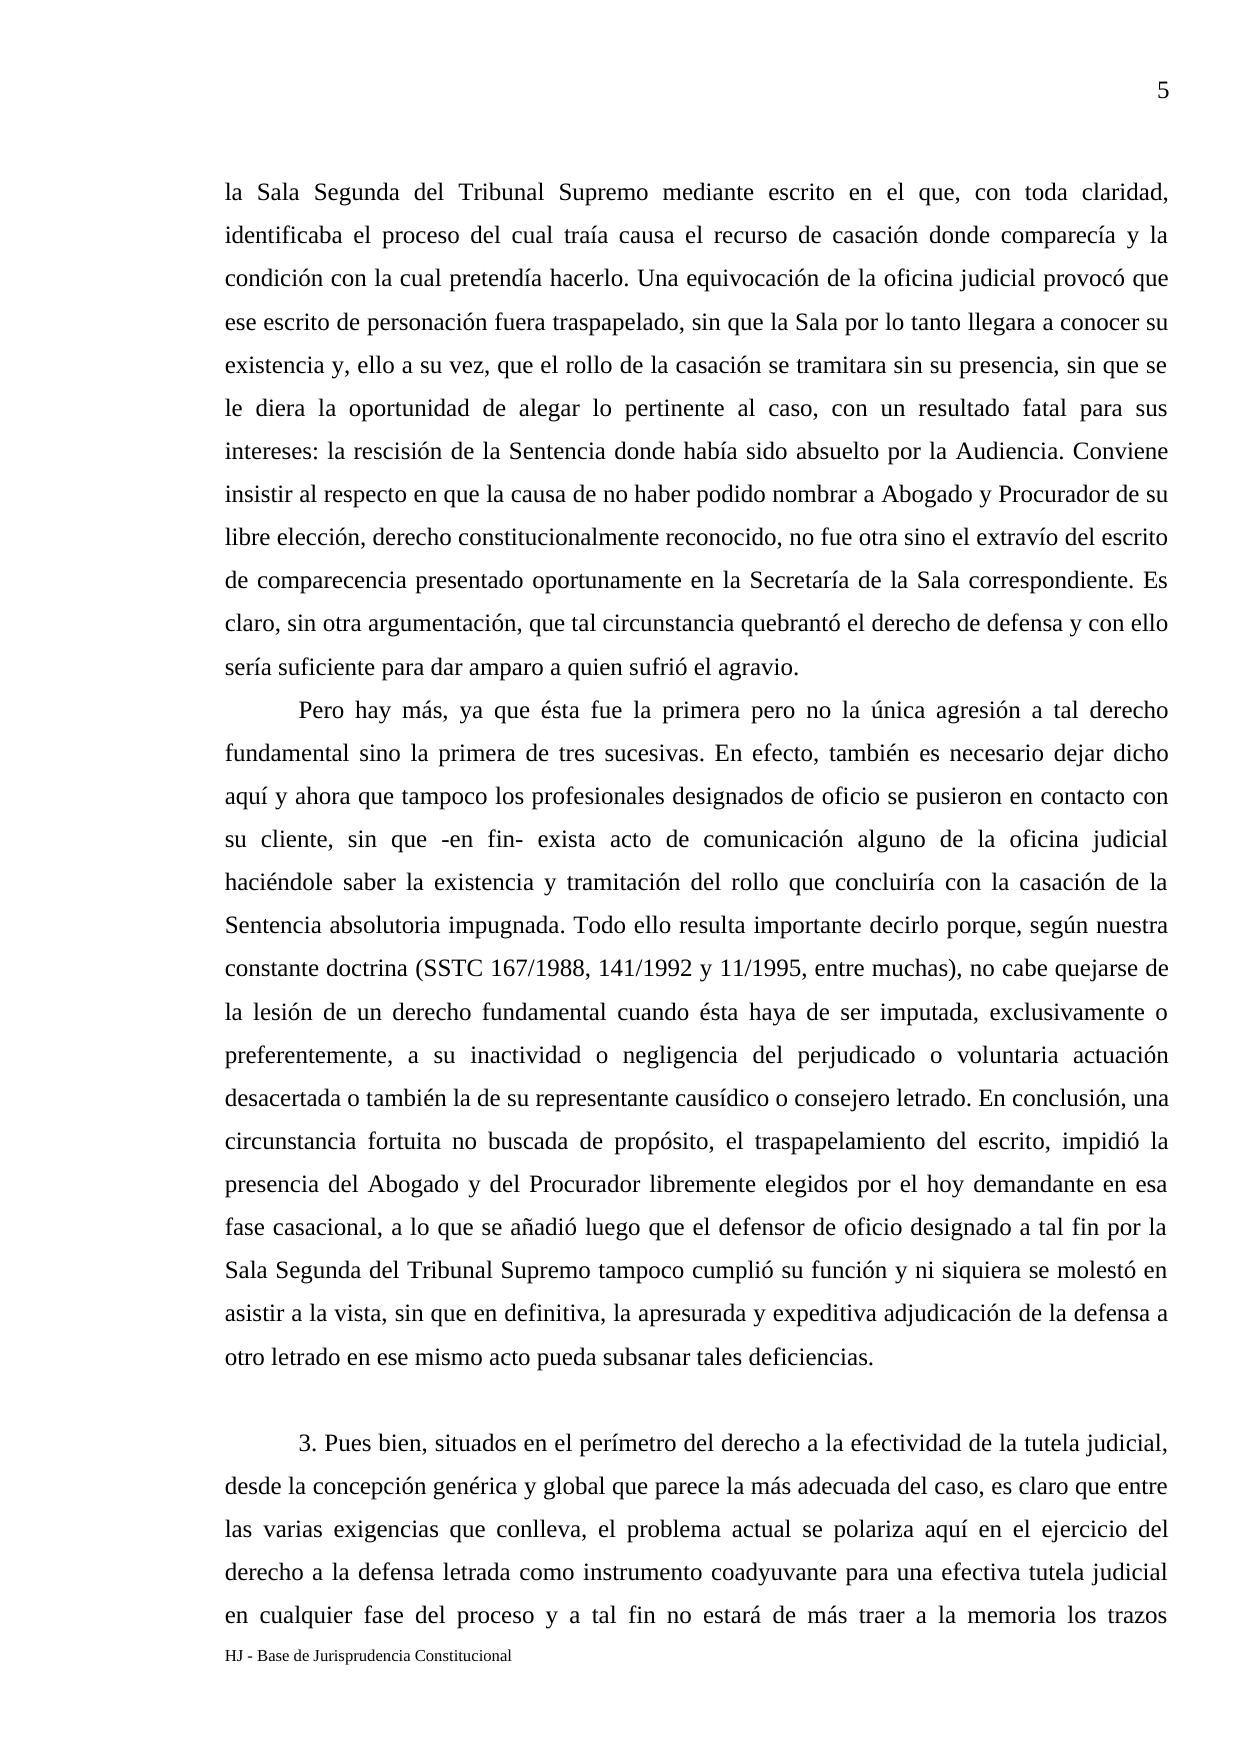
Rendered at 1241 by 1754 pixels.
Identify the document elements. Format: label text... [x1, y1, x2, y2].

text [224, 177, 1169, 680]
text Pero hay más, ya que ésta fue la primera pero no la única agresión a tal derecho fundamental sino la primera de tres sucesivas. En efecto, también es necesario dejar dicho aquí y ahora que tampoco los profesionales designados de oficio se pusieron en contacto con su cliente, sin que -en fin- exista acto de comunicación alguno de la oficina judicial haciéndole saber la existencia y tramitación del rollo que concluiría con la casación de la Sentencia absolutoria impugnada. Todo ello resulta importante decirlo porque, según nuestra constante doctrina (SSTC 167/1988, 141/1992 y 11/1995, entre muchas), no cabe quejarse de la lesión de un derecho fundamental cuando ésta haya de ser imputada, exclusivamente o preferentemente, a su inactividad o negligencia del perjudicado o voluntaria actuación desacertada o también la de su representante causídico o consejero letrado. En conclusión, una circunstancia fortuita no buscada de propósito, el traspapelamiento del escrito, impidió la presencia del Abogado y del Procurador libremente elegidos por el hoy demandante en esa fase casacional, a lo que se añadió luego que el defensor de oficio designado a tal fin por la Sala Segunda del Tribunal Supremo tampoco cumplió su función y ni siquiera se molestó en asistir a la vista, sin que en definitiva, la apresurada y expeditiva adjudicación de la defensa a otro letrado en ese mismo acto pueda subsanar tales deficiencias. [224, 695, 1169, 1370]
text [224, 1428, 1169, 1629]
